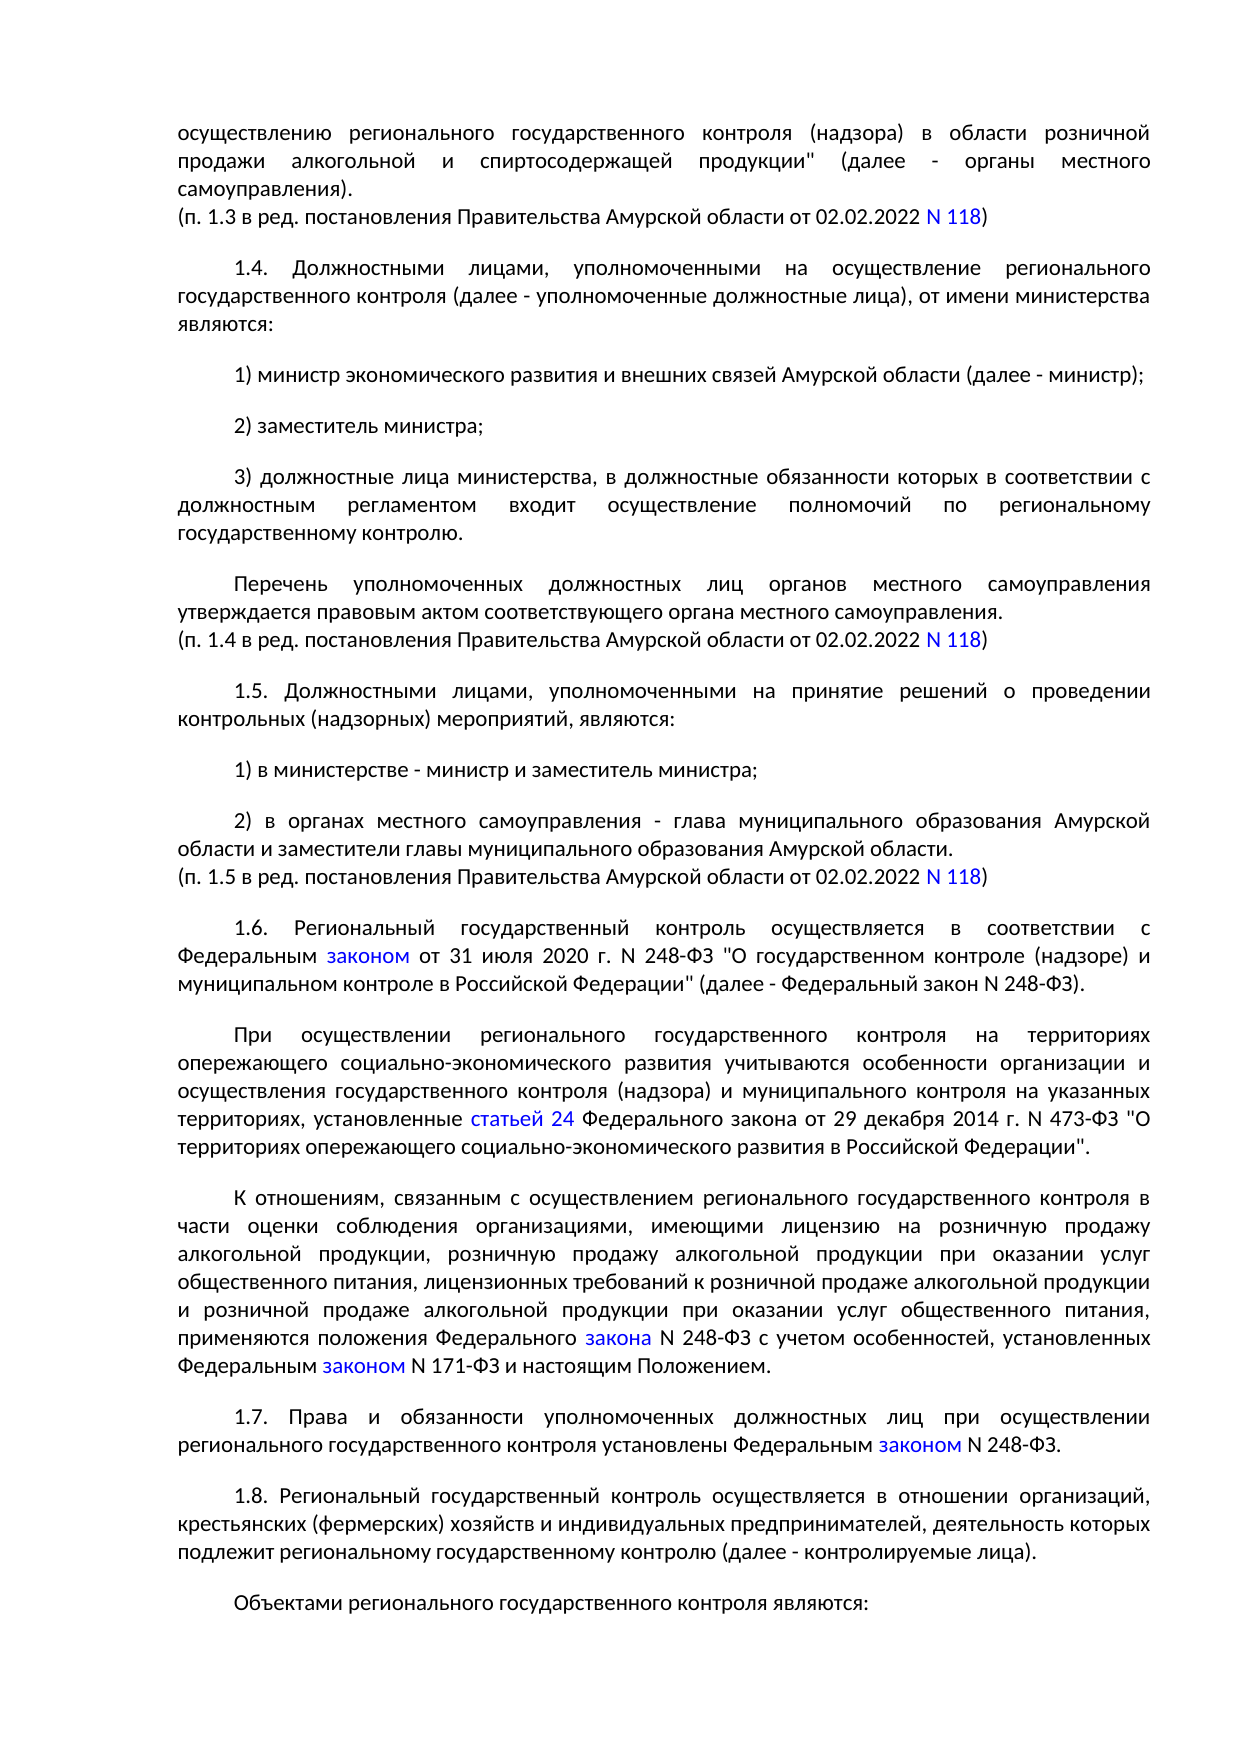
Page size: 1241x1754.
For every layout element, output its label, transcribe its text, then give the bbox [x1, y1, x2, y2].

text (п. 1.4 в ред. постановления Правительства Амурской области от 02.02.2022 N 118) [177, 625, 1152, 653]
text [177, 118, 1152, 202]
text (п. 1.3 в ред. постановления Правительства Амурской области от 02.02.2022 N 118) [177, 202, 1152, 230]
text 2) заместитель министра; [177, 411, 1152, 439]
text 1.7. Права и обязанности уполномоченных должностных лиц при осуществлении регионального государственного контроля установлены Федеральным законом N 248-ФЗ. [177, 1402, 1152, 1458]
text 1) в министерстве - министр и заместитель министра; [177, 755, 1152, 783]
text Объектами регионального государственного контроля являются: [177, 1588, 1152, 1616]
text 1.5. Должностными лицами, уполномоченными на принятие решений о проведении контрольных (надзорных) мероприятий, являются: [177, 676, 1152, 732]
text 1.6. Региональный государственный контроль осуществляется в соответствии с Федеральным законом от 31 июля 2020 г. N 248-ФЗ "О государственном контроле (надзоре) и муниципальном контроле в Российской Федерации" (далее - Федеральный закон N 248-ФЗ). [177, 913, 1152, 997]
text Перечень уполномоченных должностных лиц органов местного самоуправления утверждается правовым актом соответствующего органа местного самоуправления. [177, 569, 1152, 625]
text 1.4. Должностными лицами, уполномоченными на осуществление регионального государственного контроля (далее - уполномоченные должностные лица), от имени министерства являются: [177, 253, 1152, 337]
text При осуществлении регионального государственного контроля на территориях опережающего социально-экономического развития учитываются особенности организации и осуществления государственного контроля (надзора) и муниципального контроля на указанных территориях, установленные статьей 24 Федерального закона от 29 декабря 2014 г. N 473-ФЗ "О территориях опережающего социально-экономического развития в Российской Федерации". [177, 1020, 1152, 1160]
text (п. 1.5 в ред. постановления Правительства Амурской области от 02.02.2022 N 118) [177, 862, 1152, 890]
text 1) министр экономического развития и внешних связей Амурской области (далее - министр); [177, 360, 1152, 388]
text 3) должностные лица министерства, в должностные обязанности которых в соответствии с должностным регламентом входит осуществление полномочий по региональному государственному контролю. [177, 462, 1152, 546]
text К отношениям, связанным с осуществлением регионального государственного контроля в части оценки соблюдения организациями, имеющими лицензию на розничную продажу алкогольной продукции, розничную продажу алкогольной продукции при оказании услуг общественного питания, лицензионных требований к розничной продаже алкогольной продукции и розничной продаже алкогольной продукции при оказании услуг общественного питания, применяются положения Федерального закона N 248-ФЗ с учетом особенностей, установленных Федеральным законом N 171-ФЗ и настоящим Положением. [177, 1183, 1152, 1379]
text 1.8. Региональный государственный контроль осуществляется в отношении организаций, крестьянских (фермерских) хозяйств и индивидуальных предпринимателей, деятельность которых подлежит региональному государственному контролю (далее - контролируемые лица). [177, 1481, 1152, 1565]
text 2) в органах местного самоуправления - глава муниципального образования Амурской области и заместители главы муниципального образования Амурской области. [177, 806, 1152, 862]
